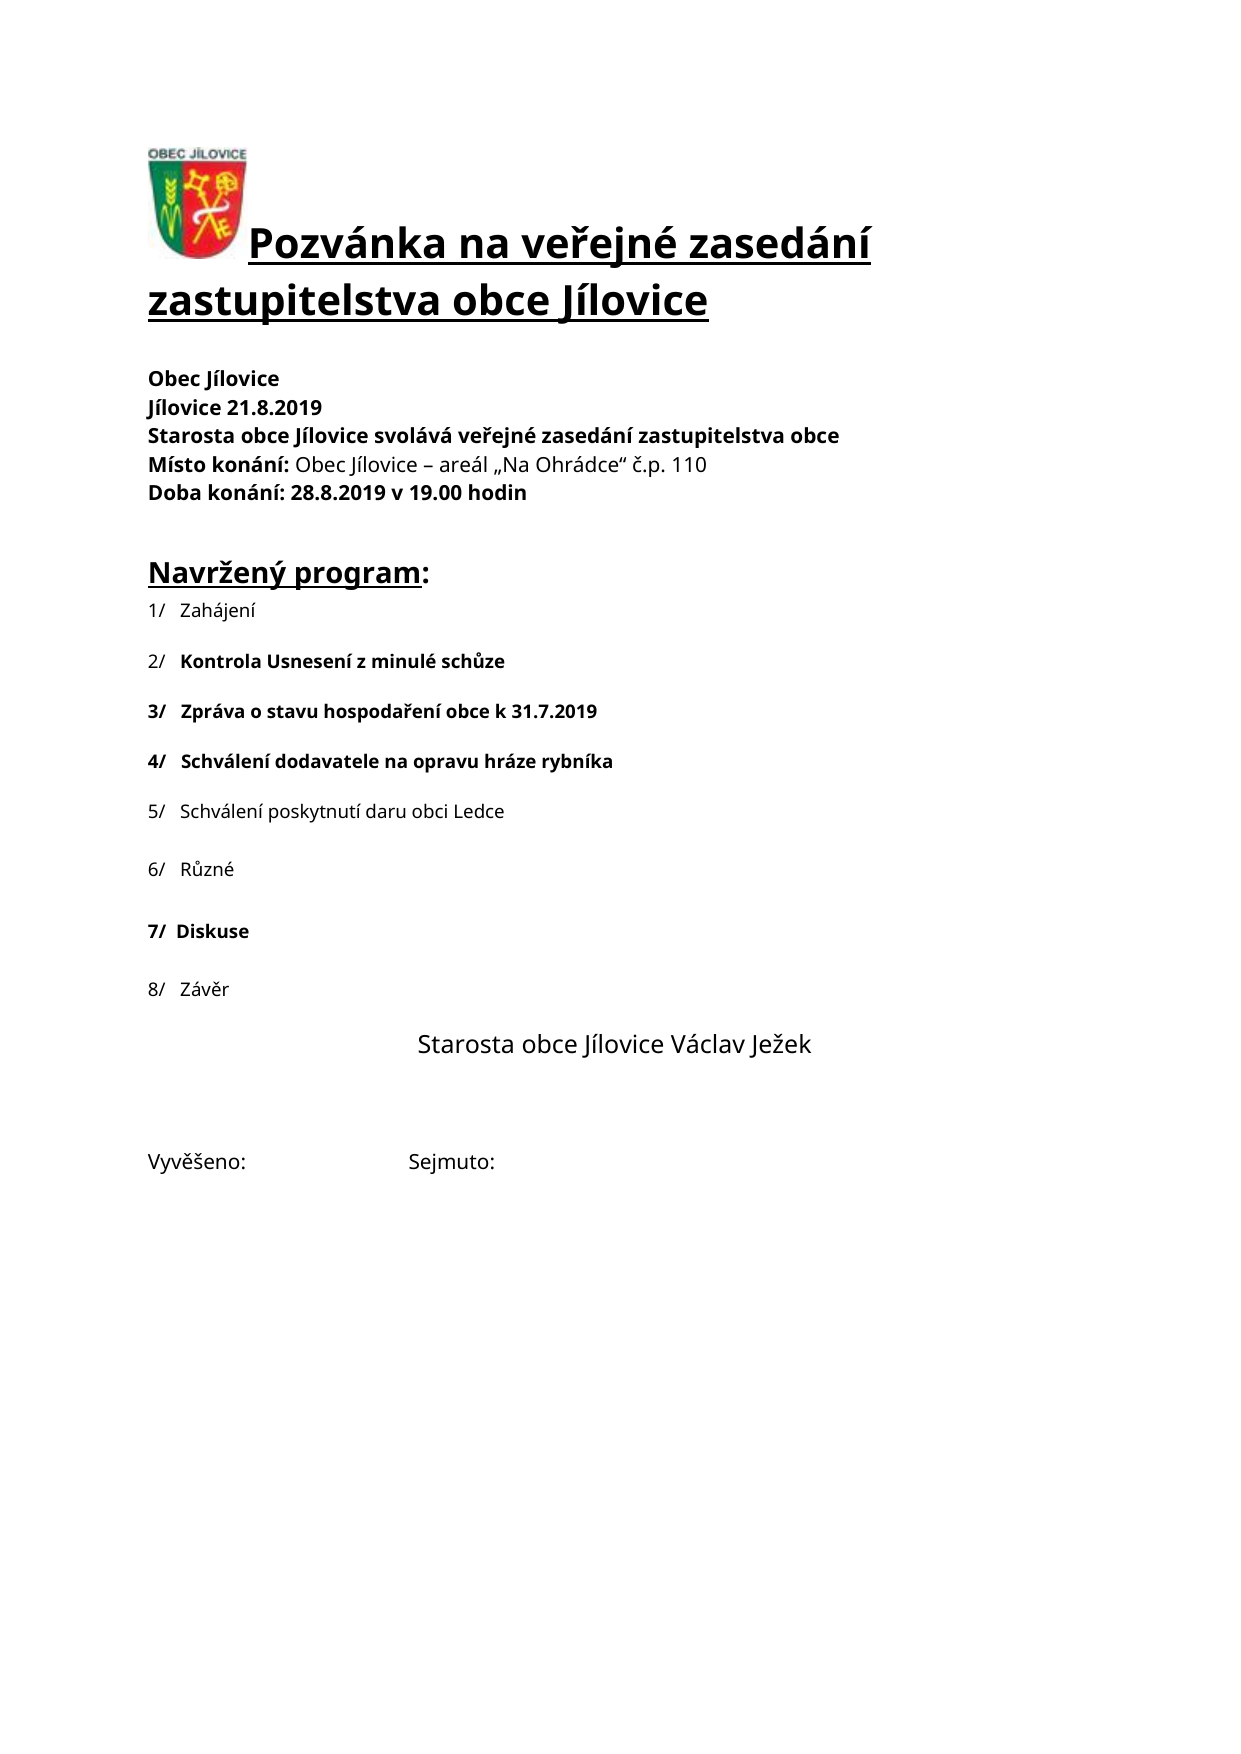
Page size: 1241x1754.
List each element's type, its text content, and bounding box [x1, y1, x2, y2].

text 2/ Kontrola Usnesení z minulé schůze [148, 648, 1093, 673]
text Místo konání: Obec Jílovice – areál „Na Ohrádce“ č.p. 110 [148, 450, 1093, 478]
text 4/ Schválení dodavatele na opravu hráze rybníka [148, 748, 1093, 774]
text Starosta obce Jílovice svolává veřejné zasedání zastupitelstva obce [148, 421, 1093, 450]
text zastupitelstva obce Jílovice [148, 271, 1093, 327]
picture [147, 147, 248, 259]
text 8/ Závěr [148, 977, 1093, 1002]
text Jílovice 21.8.2019 [148, 393, 1093, 421]
text 1/ Zahájení [148, 598, 1093, 623]
text 3/ Zpráva o stavu hospodaření obce k 31.7.2019 [148, 698, 1093, 723]
text 6/ Různé [148, 857, 1093, 882]
text 5/ Schválení poskytnutí daru obci Ledce [148, 798, 1093, 824]
text Doba konání: 28.8.2019 v 19.00 hodin [148, 478, 1093, 507]
text Starosta obce Jílovice Václav Ježek [148, 1027, 1093, 1061]
text Obec Jílovice [148, 364, 1093, 393]
text Vyvěšeno: Sejmuto: [148, 1147, 1093, 1175]
text Pozvánka na veřejné zasedání [148, 148, 1093, 271]
text Navržený program: [148, 552, 1093, 592]
text 7/ Diskuse [148, 918, 1093, 944]
